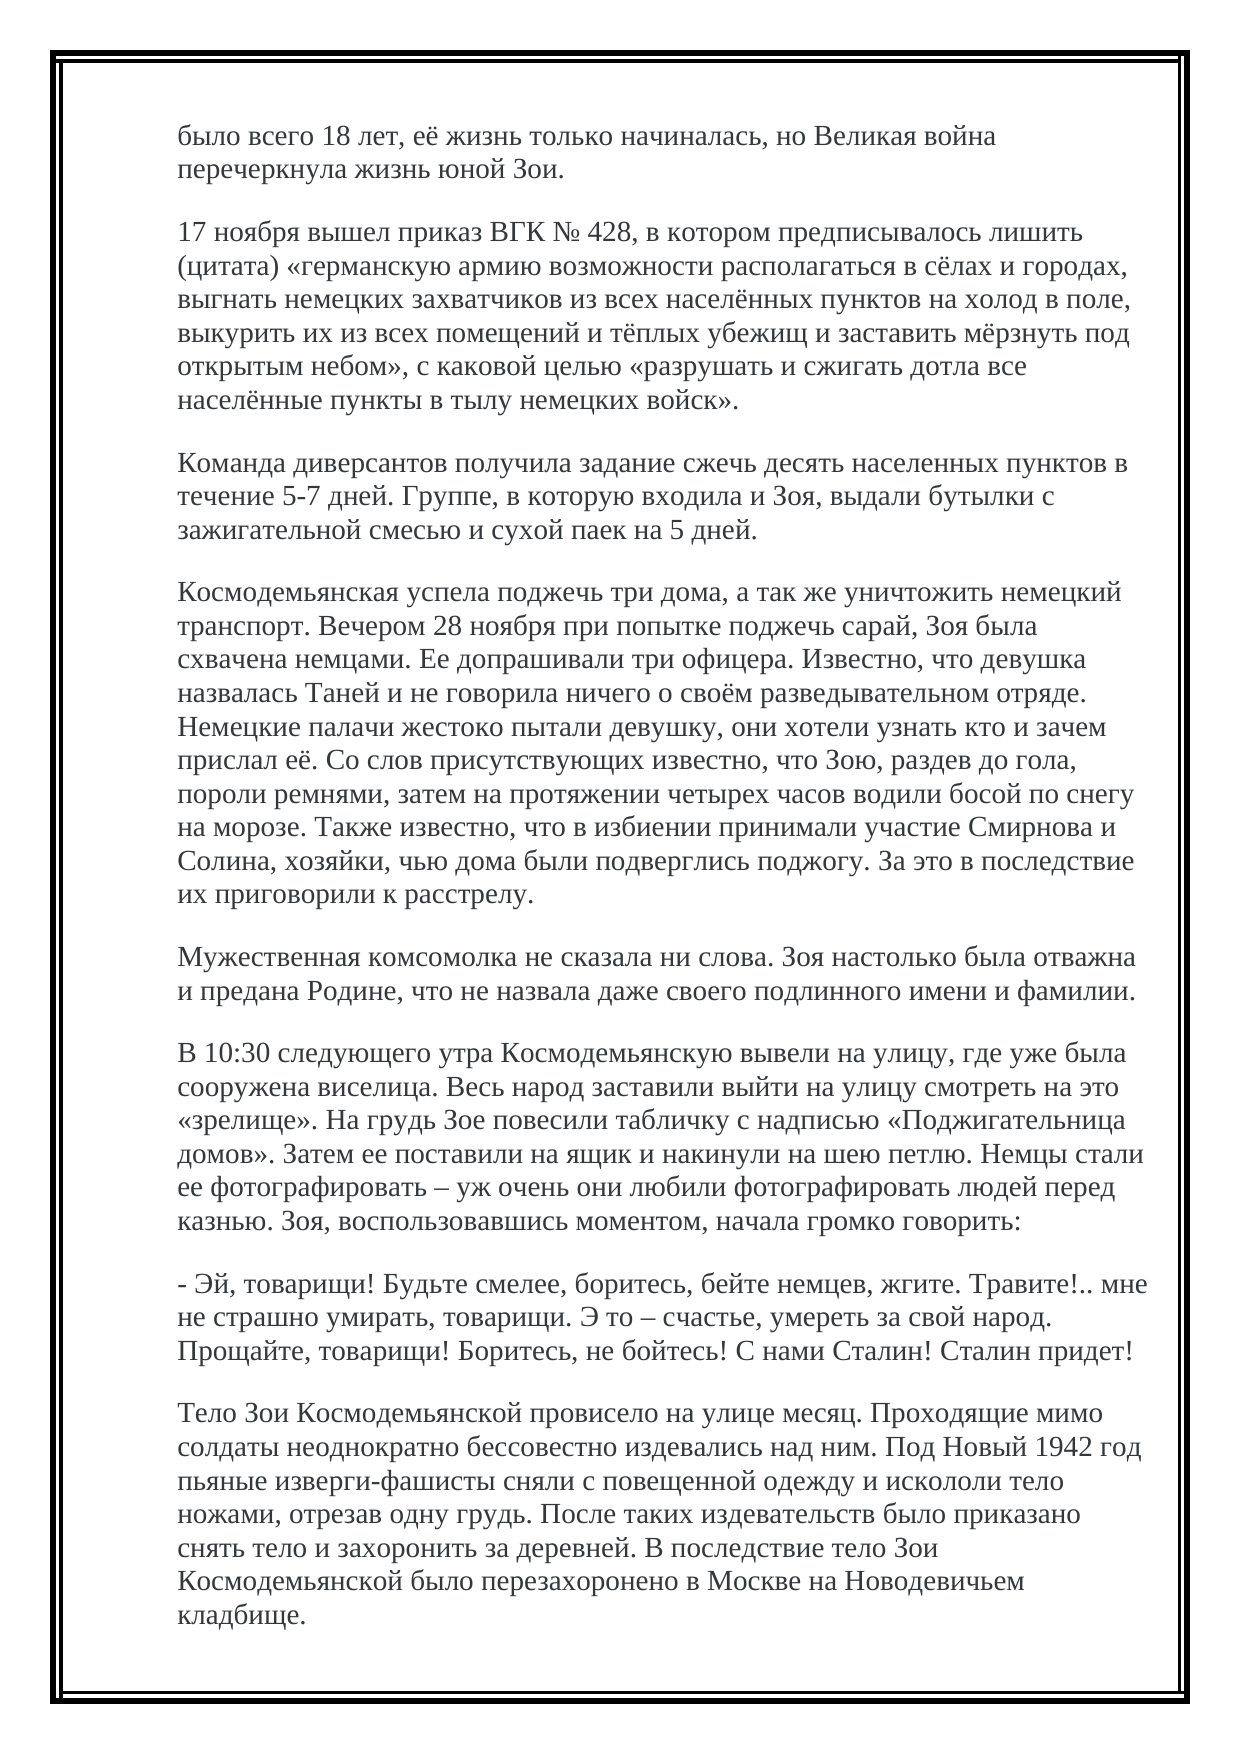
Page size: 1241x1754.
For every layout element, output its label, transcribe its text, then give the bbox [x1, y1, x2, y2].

text В 10:30 следующего утра Космодемьянскую вывели на улицу, где уже была сооружена виселица. Весь народ заставили выйти на улицу смотреть на это «зрелище». На грудь Зое повесили табличку с надписью «Поджигательница домов». Затем ее поставили на ящик и накинули на шею петлю. Немцы стали ее фотографировать – уж очень они любили фотографировать людей перед казнью. Зоя, воспользовавшись моментом, начала громко говорить: [177, 1035, 1152, 1237]
text 17 ноября вышел приказ ВГК № 428, в котором предписывалось лишить (цитата) «германскую армию возможности располагаться в сёлах и городах, выгнать немецких захватчиков из всех населённых пунктов на холод в поле, выкурить их из всех помещений и тёплых убежищ и заставить мёрзнуть под открытым небом», с каковой целью «разрушать и сжигать дотла все населённые пункты в тылу немецких войск». [177, 214, 1152, 416]
text - Эй, товарищи! Будьте смелее, боритесь, бейте немцев, жгите. Травите!.. мне не страшно умирать, товарищи. Э то – счастье, умереть за свой народ. Прощайте, товарищи! Боритесь, не бойтесь! С нами Сталин! Сталин придет! [177, 1266, 1152, 1366]
text Космодемьянская успела поджечь три дома, а так же уничтожить немецкий транспорт. Вечером 28 ноября при попытке поджечь сарай, Зоя была схвачена немцами. Ее допрашивали три офицера. Известно, что девушка назвалась Таней и не говорила ничего о своём разведывательном отряде. Немецкие палачи жестоко пытали девушку, они хотели узнать кто и зачем прислал её. Со слов присутствующих известно, что Зою, раздев до гола, пороли ремнями, затем на протяжении четырех часов водили босой по снегу на морозе. Также известно, что в избиении принимали участие Смирнова и Солина, хозяйки, чью дома были подверглись поджогу. За это в последствие их приговорили к расстрелу. [177, 574, 1152, 910]
text Команда диверсантов получила задание сжечь десять населенных пунктов в течение 5-7 дней. Группе, в которую входила и Зоя, выдали бутылки с зажигательной смесью и сухой паек на 5 дней. [177, 445, 1152, 545]
text Тело Зои Космодемьянской провисело на улице месяц. Проходящие мимо солдаты неоднократно бессовестно издевались над ним. Под Новый 1942 год пьяные изверги-фашисты сняли с повещенной одежду и искололи тело ножами, отрезав одну грудь. После таких издевательств было приказано снять тело и захоронить за деревней. В последствие тело Зои Космодемьянской было перезахоронено в Москве на Новодевичьем кладбище. [177, 1396, 1152, 1630]
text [177, 118, 1152, 185]
text Мужественная комсомолка не сказала ни слова. Зоя настолько была отважна и предана Родине, что не назвала даже своего подлинного имени и фамилии. [177, 939, 1152, 1006]
